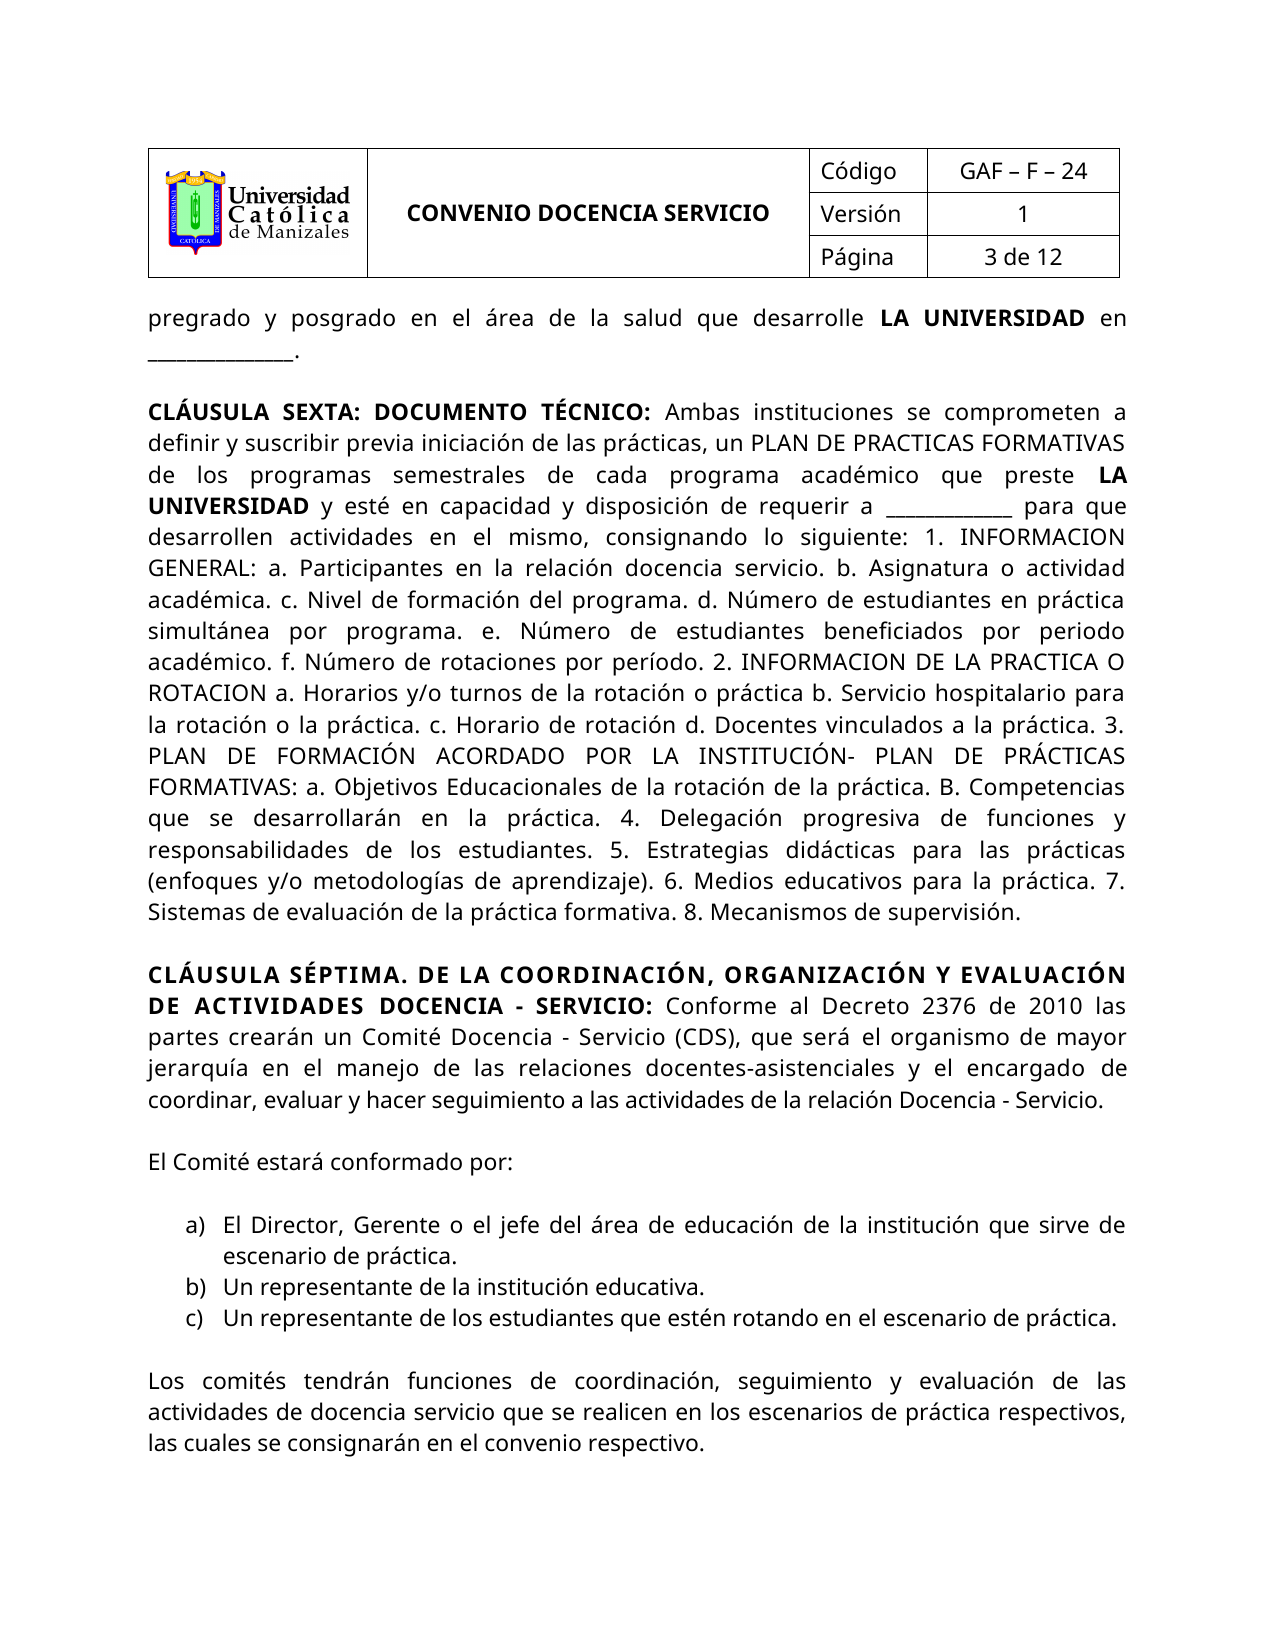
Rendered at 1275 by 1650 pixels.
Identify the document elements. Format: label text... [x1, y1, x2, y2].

list Un representante de la institución educativa. [185, 1271, 1127, 1302]
text Los comités tendrán funciones de coordinación, seguimiento y evaluación de las actividades de docencia servicio que se realicen en los escenarios de práctica respectivos, las cuales se consignarán en el convenio respectivo. [148, 1365, 1127, 1458]
text CLÁUSULA SÉPTIMA. DE LA COORDINACIÓN, ORGANIZACIÓN Y EVALUACIÓN DE ACTIVIDADES DOCENCIA - SERVICIO: Conforme al Decreto 2376 de 2010 las partes crearán un Comité Docencia - Servicio (CDS), que será el organismo de mayor jerarquía en el manejo de las relaciones docentes-asistenciales y el encargado de coordinar, evaluar y hacer seguimiento a las actividades de la relación Docencia - Servicio. [148, 958, 1127, 1115]
text El Comité estará conformado por: [148, 1146, 1127, 1177]
picture [165, 171, 350, 255]
list Un representante de los estudiantes que estén rotando en el escenario de práctica. [185, 1302, 1127, 1333]
text CLÁUSULA SEXTA: DOCUMENTO TÉCNICO: Ambas instituciones se comprometen a definir y suscribir previa iniciación de las prácticas, un PLAN DE PRACTICAS FORMATIVAS de los programas semestrales de cada programa académico que preste LA UNIVERSIDAD y esté en capacidad y disposición de requerir a _____________ para que desarrollen actividades en el mismo, consignando lo siguiente: 1. INFORMACION GENERAL: a. Participantes en la relación docencia servicio. b. Asignatura o actividad académica. c. Nivel de formación del programa. d. Número de estudiantes en práctica simultánea por programa. e. Número de estudiantes beneficiados por periodo académico. f. Número de rotaciones por período. 2. INFORMACION DE LA PRACTICA O ROTACION a. Horarios y/o turnos de la rotación o práctica b. Servicio hospitalario para la rotación o la práctica. c. Horario de rotación d. Docentes vinculados a la práctica. 3. PLAN DE FORMACIÓN ACORDADO POR LA INSTITUCIÓN- PLAN DE PRÁCTICAS FORMATIVAS: a. Objetivos Educacionales de la rotación de la práctica. B. Competencias que se desarrollarán en la práctica. 4. Delegación progresiva de funciones y responsabilidades de los estudiantes. 5. Estrategias didácticas para las prácticas (enfoques y/o metodologías de aprendizaje). 6. Medios educativos para la práctica. 7. Sistemas de evaluación de la práctica formativa. 8. Mecanismos de supervisión. [148, 396, 1127, 927]
list El Director, Gerente o el jefe del área de educación de la institución que sirve de escenario de práctica. [185, 1208, 1127, 1271]
